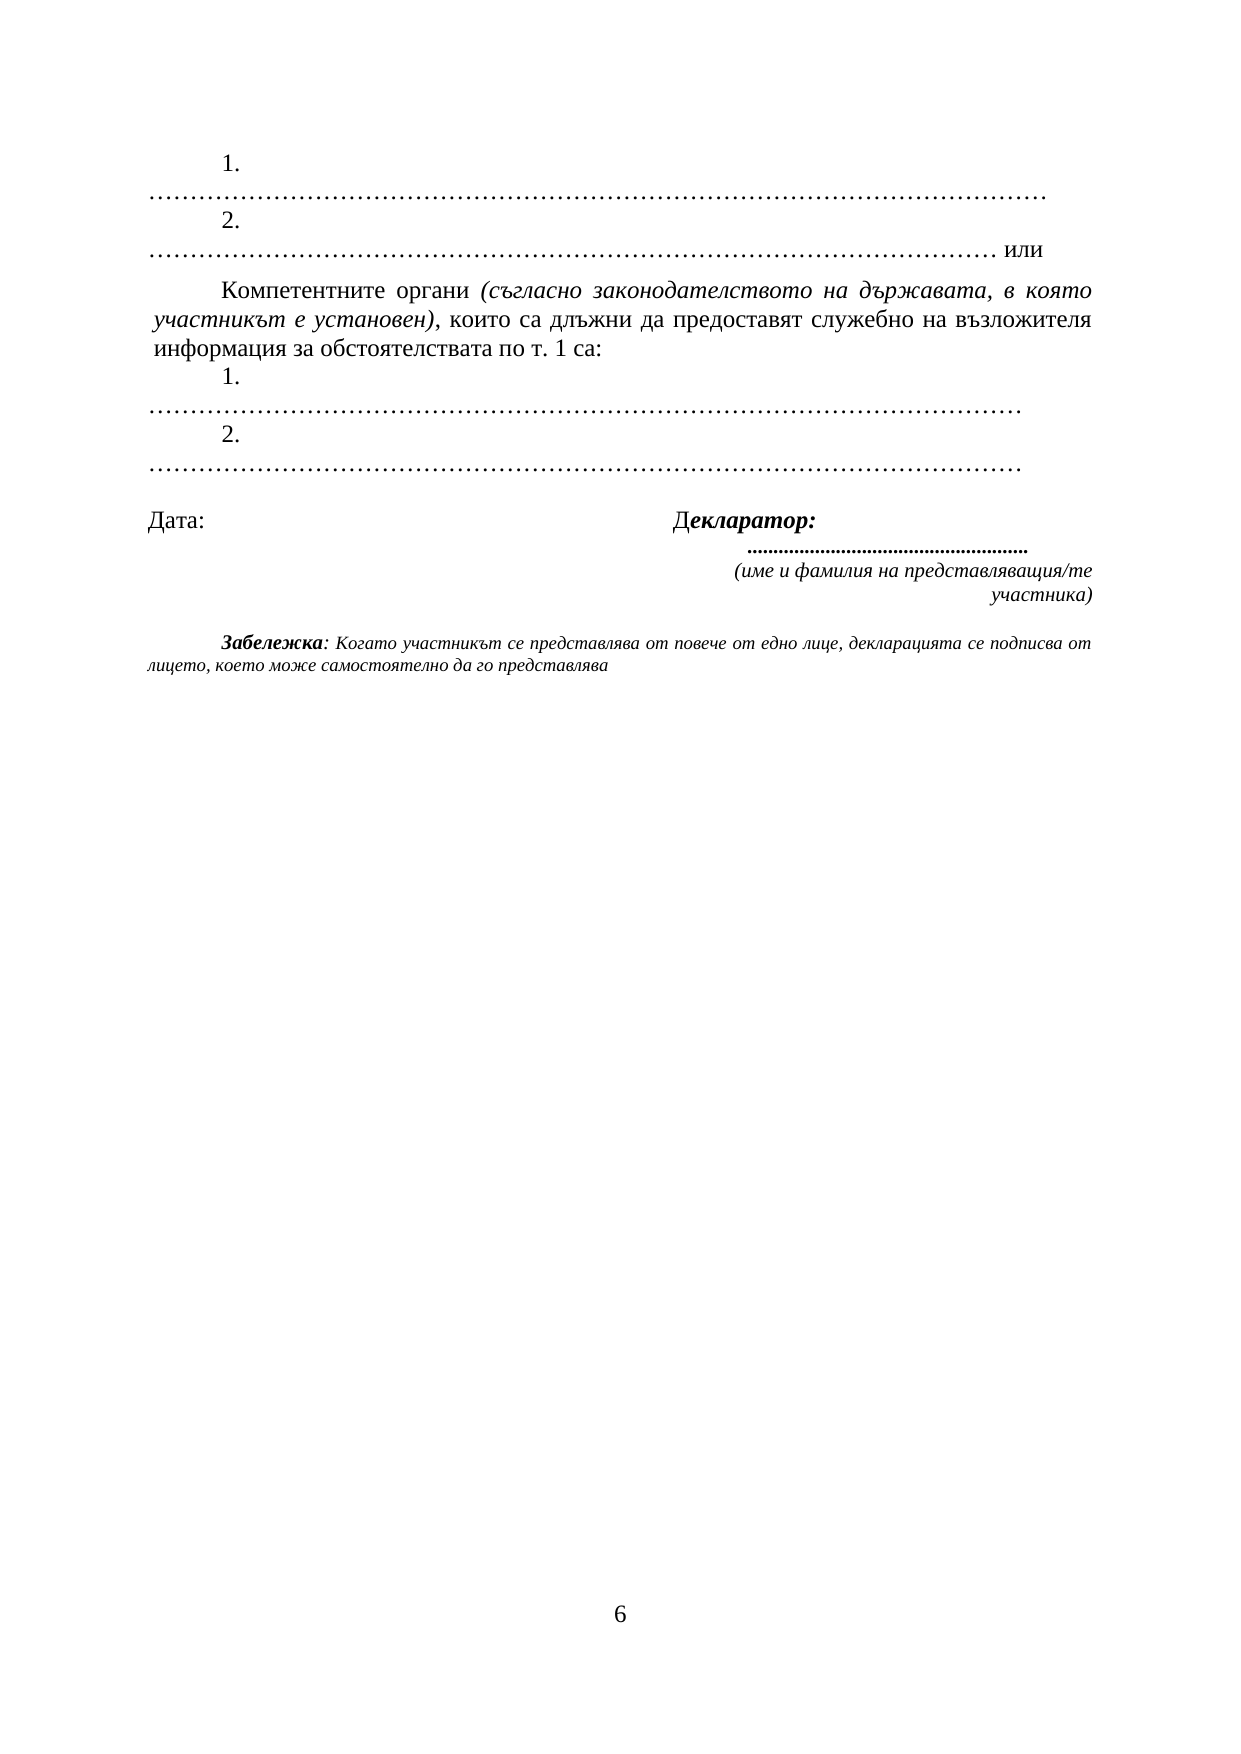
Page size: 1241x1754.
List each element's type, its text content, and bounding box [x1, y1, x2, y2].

text Компетентните органи (съгласно законодателството на държавата, в която участникът е установен), които са длъжни да предоставят служебно на възложителя информация за обстоятелствата по т. 1 са: [153, 275, 1093, 361]
text Забележка: Когато участникът се представлява от повече от едно лице, декларацията се подписва от лицето, което може самостоятелно да го представлява [148, 630, 1093, 676]
text Дата: Декларатор: [148, 505, 1093, 534]
text 1. ……………………………………………………………………………………………… [148, 148, 1093, 205]
text 2. …………………………………………………………………………………………… [148, 419, 1093, 476]
text 1. …………………………………………………………………………………………… [148, 361, 1093, 419]
text (име и фамилия на представляващия/те участника) [148, 558, 1093, 606]
text 2. ………………………………………………………………………………………… или [148, 205, 1093, 263]
text ...................................................... [221, 534, 1093, 558]
